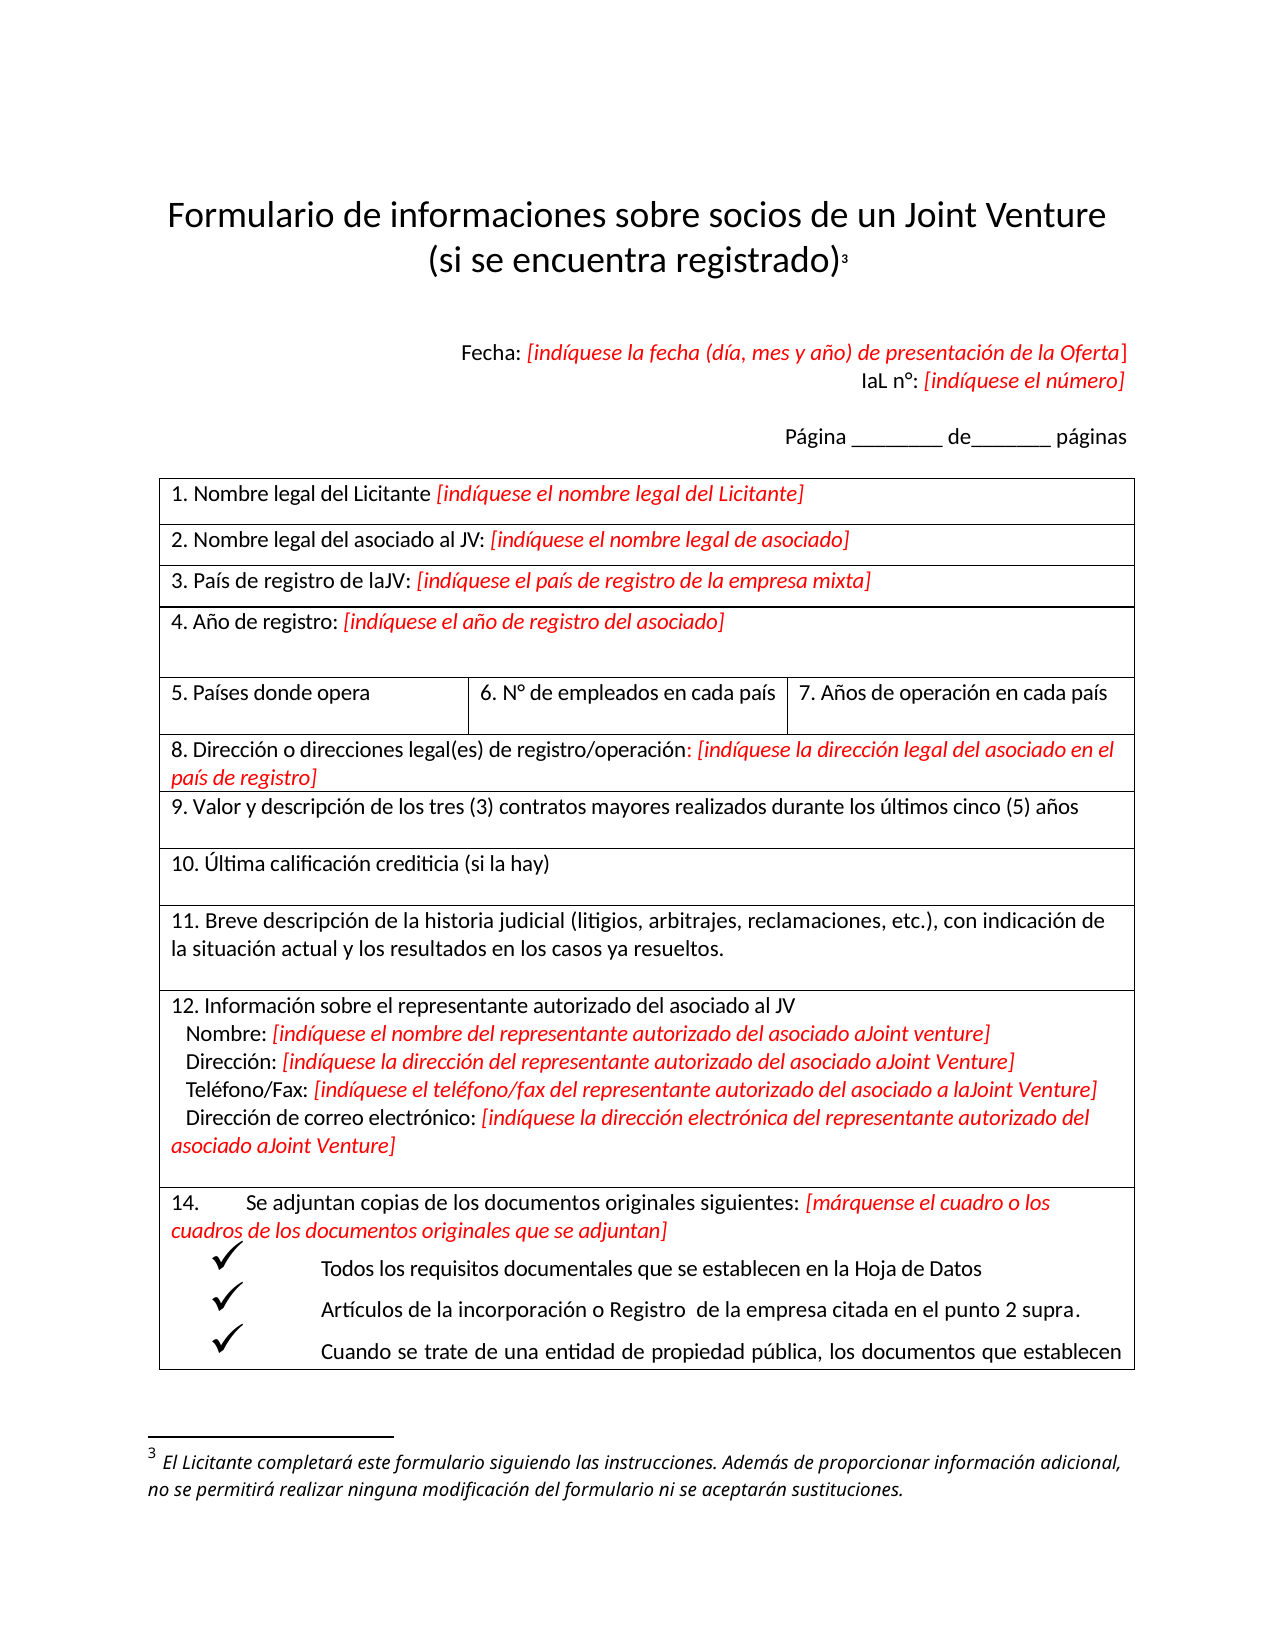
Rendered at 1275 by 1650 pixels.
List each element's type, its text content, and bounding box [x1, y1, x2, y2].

text Fecha: [indíquese la fecha (día, mes y año) de presentación de la Oferta] [148, 338, 1127, 366]
text Página ________ de_______ páginas [148, 422, 1127, 450]
table_cell 11. Breve descripción de la historia judicial (litigios, arbitrajes, reclamaciones, etc.), con indicación de la situación actual y los resultados en los casos ya resueltos. [160, 906, 1134, 990]
table_cell 12. Información sobre el representante autorizado del asociado al JV Nombre: [indíquese el nombre del representante autorizado del asociado aJoint venture] Dirección: [indíquese la dirección del representante autorizado del asociado aJoint Venture] Teléfono/Fax: [indíquese el teléfono/fax del representante autorizado del asociado a laJoint Venture] Dirección de correo electrónico: [indíquese la dirección electrónica del representante autorizado del asociado aJoint Venture] [160, 991, 1134, 1187]
text IaL n°: [indíquese el número] [148, 366, 1127, 394]
table_cell 3. País de registro de laJV: [indíquese el país de registro de la empresa mixta] [160, 566, 1134, 606]
table_header 1. Nombre legal del Licitante [indíquese el nombre legal del Licitante] [160, 479, 1134, 524]
table_cell 7. Años de operación en cada país [788, 678, 1134, 734]
table_cell 10. Última calificación crediticia (si la hay) [160, 849, 1134, 905]
table_cell 2. Nombre legal del asociado al JV: [indíquese el nombre legal de asociado] [160, 525, 1134, 565]
table_cell 4. Año de registro: [indíquese el año de registro del asociado] [160, 608, 1134, 677]
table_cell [160, 1188, 1134, 1369]
table_cell 9. Valor y descripción de los tres (3) contratos mayores realizados durante los últimos cinco (5) años [160, 792, 1134, 848]
table_cell 8. Dirección o direcciones legal(es) de registro/operación: [indíquese la dirección legal del asociado en el país de registro] [160, 735, 1134, 791]
text Formulario de informaciones sobre socios de un Joint Venture (si se encuentra registrado) [148, 191, 1127, 282]
table_cell 5. Países donde opera [160, 678, 468, 734]
table_cell 6. N° de empleados en cada país [469, 678, 787, 734]
